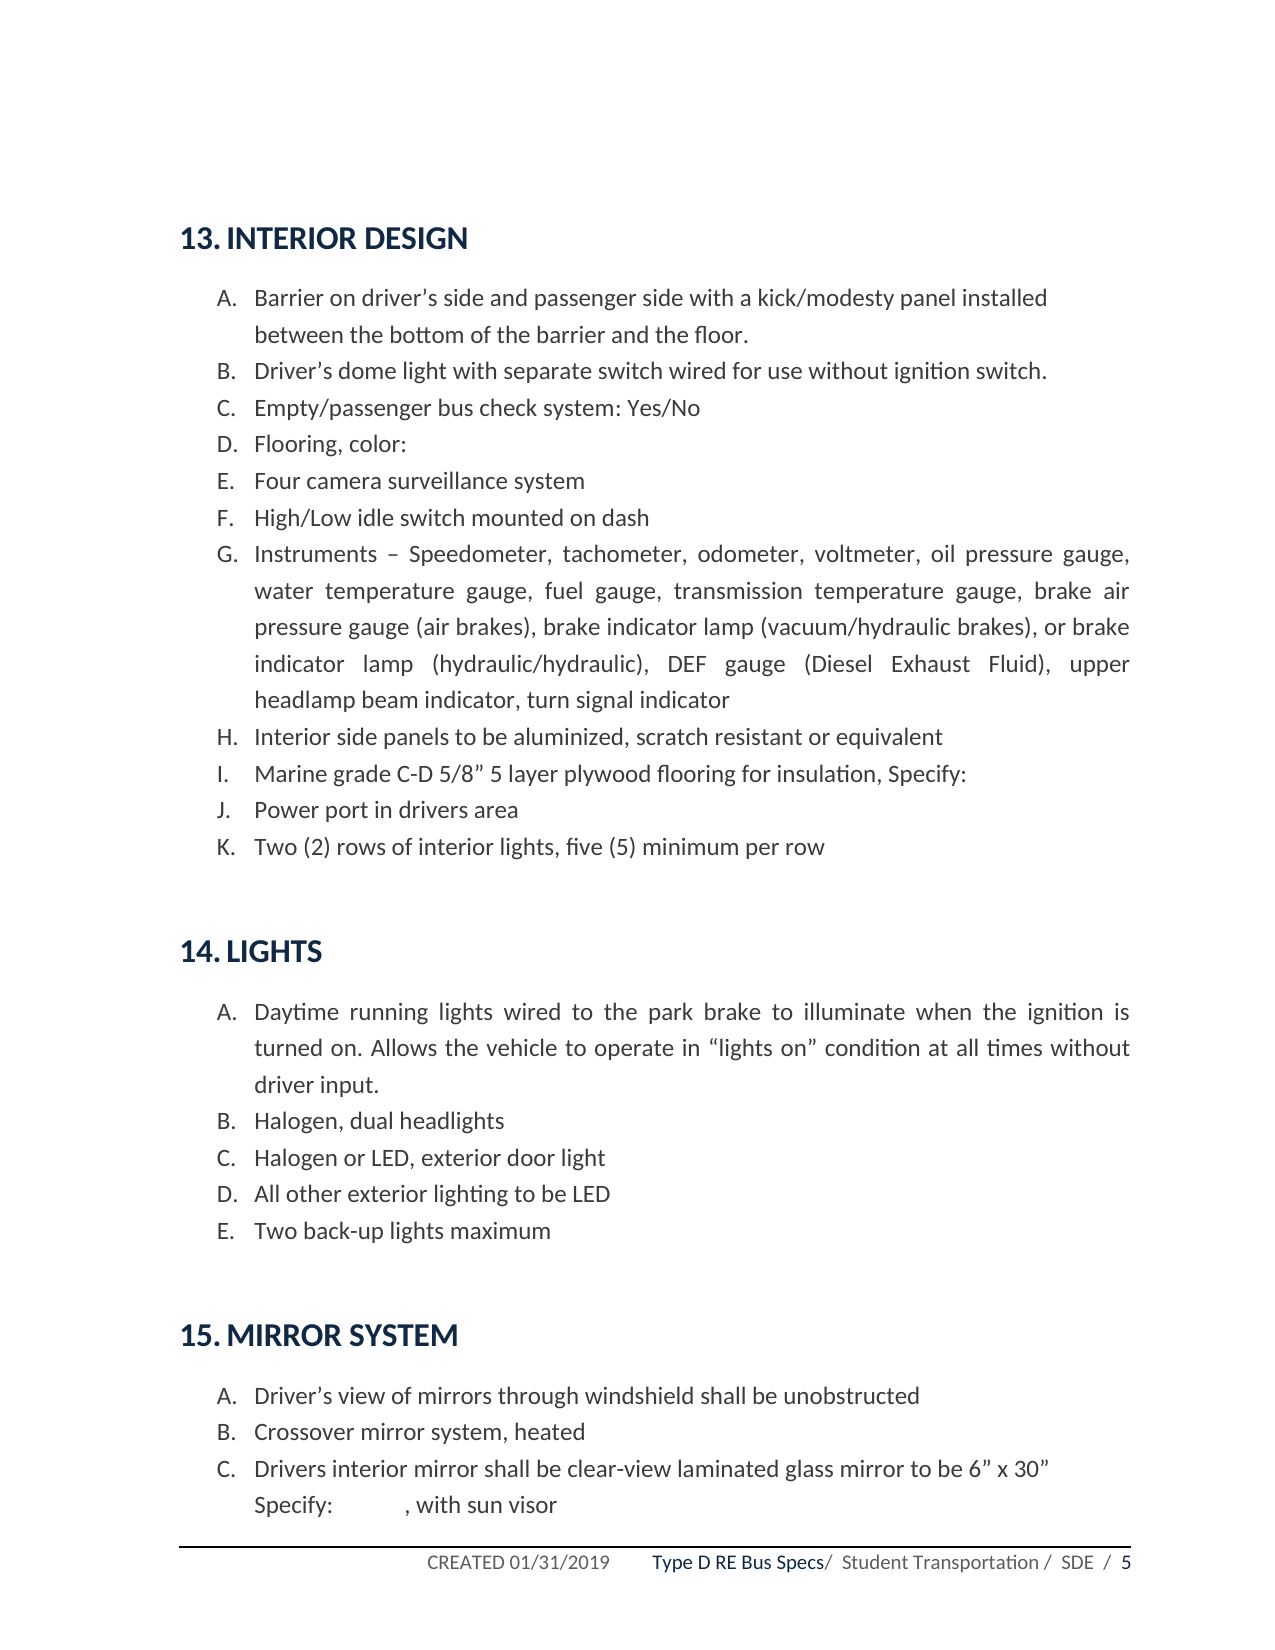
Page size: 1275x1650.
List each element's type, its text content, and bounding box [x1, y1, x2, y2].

list Halogen, dual headlights [217, 1105, 1131, 1136]
list Four camera surveillance system [217, 465, 1131, 496]
subtitle INTERIOR DESIGN [179, 217, 1131, 257]
list Marine grade C-D 5/8” 5 layer plywood flooring for insulation, Specify: [217, 758, 1131, 788]
list Daytime running lights wired to the park brake to illuminate when the ignition is turned on. Allows the vehicle to operate in “lights on” condition at all times without driver input. [217, 996, 1131, 1099]
list Crossover mirror system, heated [217, 1416, 1131, 1447]
list Barrier on driver’s side and passenger side with a kick/modesty panel installed between the bottom of the barrier and the floor. [217, 282, 1131, 349]
list High/Low idle switch mounted on dash [217, 502, 1131, 532]
list Instruments – Speedometer, tachometer, odometer, voltmeter, oil pressure gauge, water temperature gauge, fuel gauge, transmission temperature gauge, brake air pressure gauge (air brakes), brake indicator lamp (vacuum/hydraulic brakes), or brake indicator lamp (hydraulic/hydraulic), DEF gauge (Diesel Exhaust Fluid), upper headlamp beam indicator, turn signal indicator [217, 538, 1131, 715]
list Driver’s dome light with separate switch wired for use without ignition switch. [217, 356, 1131, 386]
list Flooring, color: [217, 429, 1131, 459]
list All other exterior lighting to be LED [217, 1178, 1131, 1209]
list Power port in drivers area [217, 794, 1131, 825]
list Empty/passenger bus check system: Yes/No [217, 392, 1131, 423]
list Drivers interior mirror shall be clear-view laminated glass mirror to be 6” x 30” Specify: , with sun visor [217, 1453, 1131, 1520]
list Interior side panels to be aluminized, scratch resistant or equivalent [217, 721, 1131, 752]
subtitle LIGHTS [179, 930, 1131, 971]
subtitle MIRROR SYSTEM [179, 1314, 1131, 1355]
list Driver’s view of mirrors through windshield shall be unobstructed [217, 1380, 1131, 1410]
list Two (2) rows of interior lights, five (5) minimum per row [217, 831, 1131, 861]
list Two back-up lights maximum [217, 1215, 1131, 1246]
list Halogen or LED, exterior door light [217, 1142, 1131, 1172]
